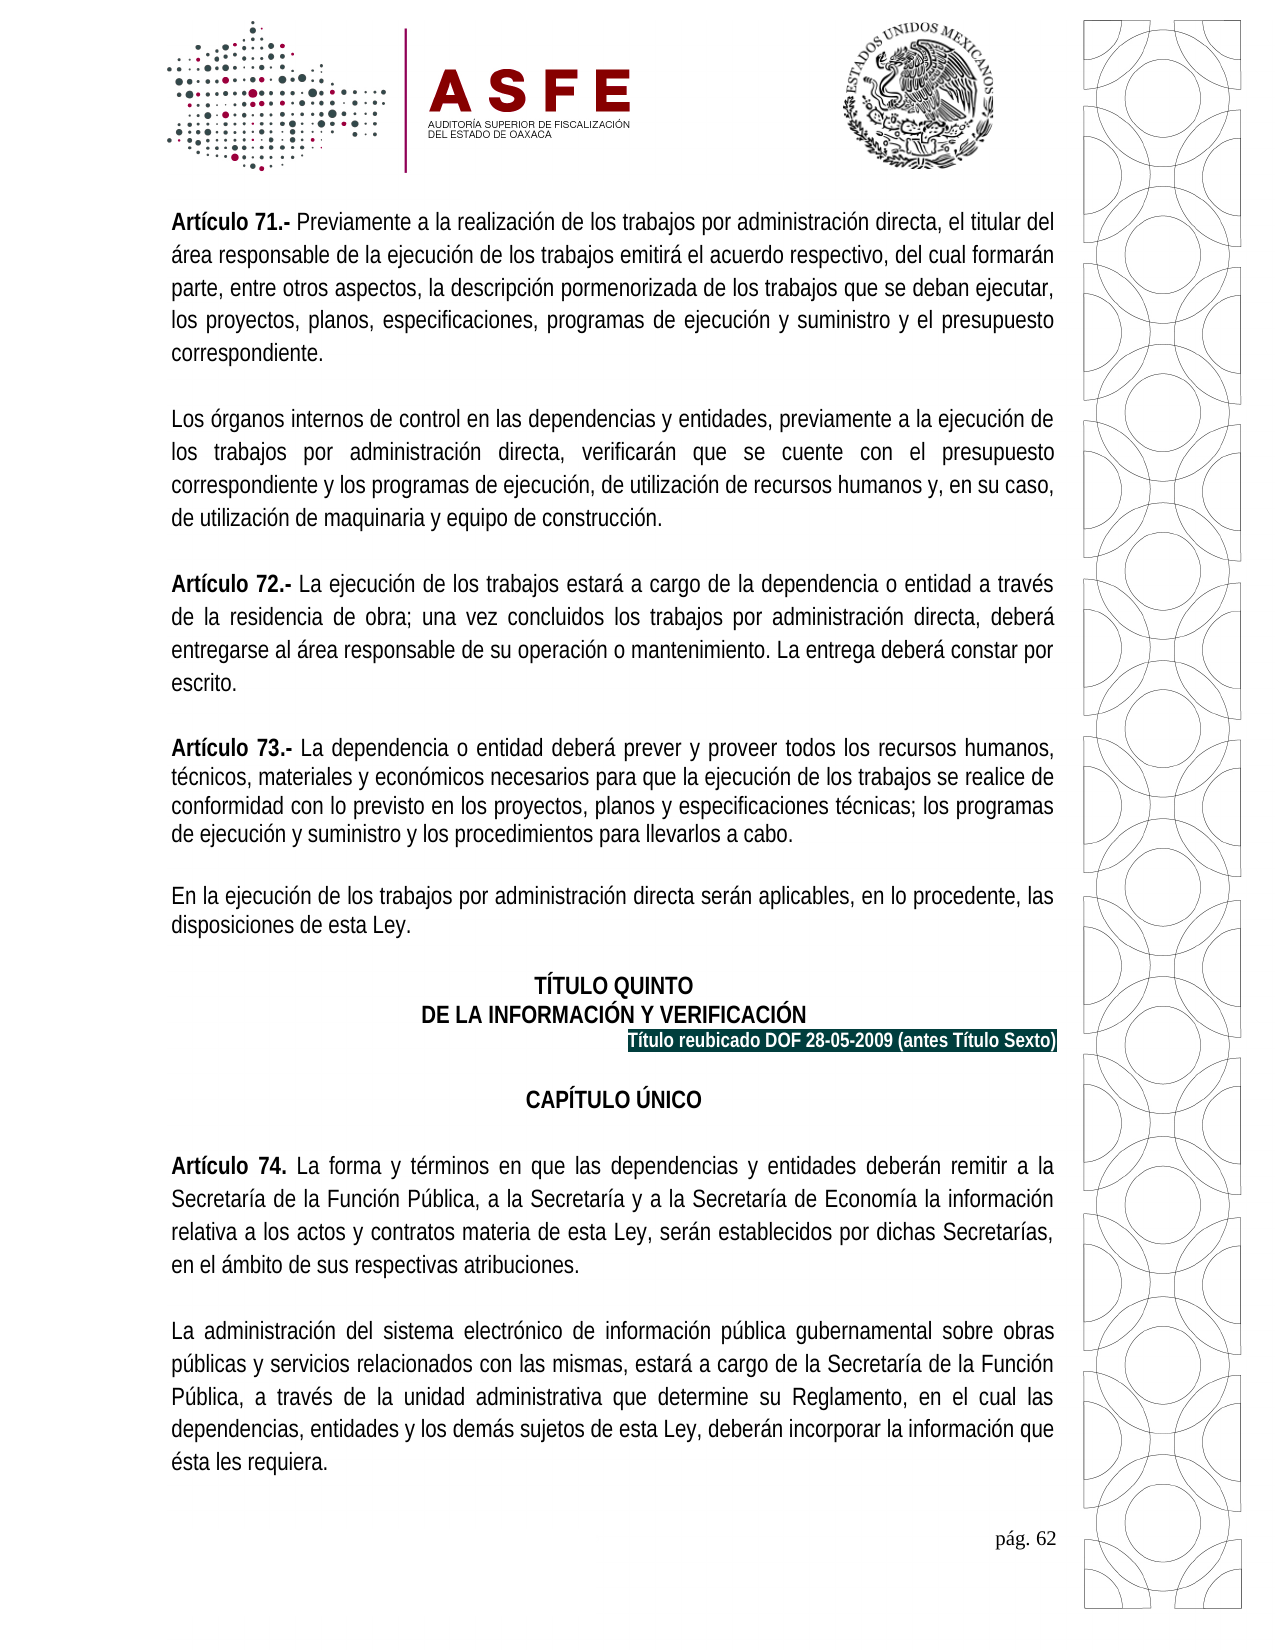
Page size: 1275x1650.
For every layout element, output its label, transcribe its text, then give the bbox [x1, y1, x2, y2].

text Artículo 74. La forma y términos en que las dependencias y entidades deberán remitir a la Secretaría de la Función Pública, a la Secretaría y a la Secretaría de Economía la información relativa a los actos y contratos materia de esta Ley, serán establecidos por dichas Secretarías, en el ámbito de sus respectivas atribuciones. [171, 1151, 1056, 1278]
text Los órganos internos de control en las dependencias y entidades, previamente a la ejecución de los trabajos por administración directa, verificarán que se cuente con el presupuesto correspondiente y los programas de ejecución, de utilización de recursos humanos y, en su caso, de utilización de maquinaria y equipo de construcción. [171, 404, 1056, 532]
picture [167, 20, 1275, 1650]
text CAPÍTULO ÚNICO [171, 1085, 1056, 1114]
text Artículo 71.- Previamente a la realización de los trabajos por administración directa, el titular del área responsable de la ejecución de los trabajos emitirá el acuerdo respectivo, del cual formarán parte, entre otros aspectos, la descripción pormenorizada de los trabajos que se deban ejecutar, los proyectos, planos, especificaciones, programas de ejecución y suministro y el presupuesto correspondiente. [171, 207, 1056, 367]
text TÍTULO QUINTO [171, 971, 1056, 1000]
text DE LA INFORMACIÓN Y VERIFICACIÓN [171, 1000, 1056, 1028]
text La administración del sistema electrónico de información pública gubernamental sobre obras públicas y servicios relacionados con las mismas, estará a cargo de la Secretaría de la Función Pública, a través de la unidad administrativa que determine su Reglamento, en el cual las dependencias, entidades y los demás sujetos de esta Ley, deberán incorporar la información que ésta les requiera. [171, 1316, 1056, 1476]
text Artículo 72.- La ejecución de los trabajos estará a cargo de la dependencia o entidad a través de la residencia de obra; una vez concluidos los trabajos por administración directa, deberá entregarse al área responsable de su operación o mantenimiento. La entrega deberá constar por escrito. [171, 569, 1056, 696]
text Título reubicado DOF 28-05-2009 (antes Título Sexto) [171, 1028, 1056, 1052]
text Artículo 73.- La dependencia o entidad deberá prever y proveer todos los recursos humanos, técnicos, materiales y económicos necesarios para que la ejecución de los trabajos se realice de conformidad con lo previsto en los proyectos, planos y especificaciones técnicas; los programas de ejecución y suministro y los procedimientos para llevarlos a cabo. [171, 733, 1056, 848]
text En la ejecución de los trabajos por administración directa serán aplicables, en lo procedente, las disposiciones de esta Ley. [171, 881, 1056, 938]
